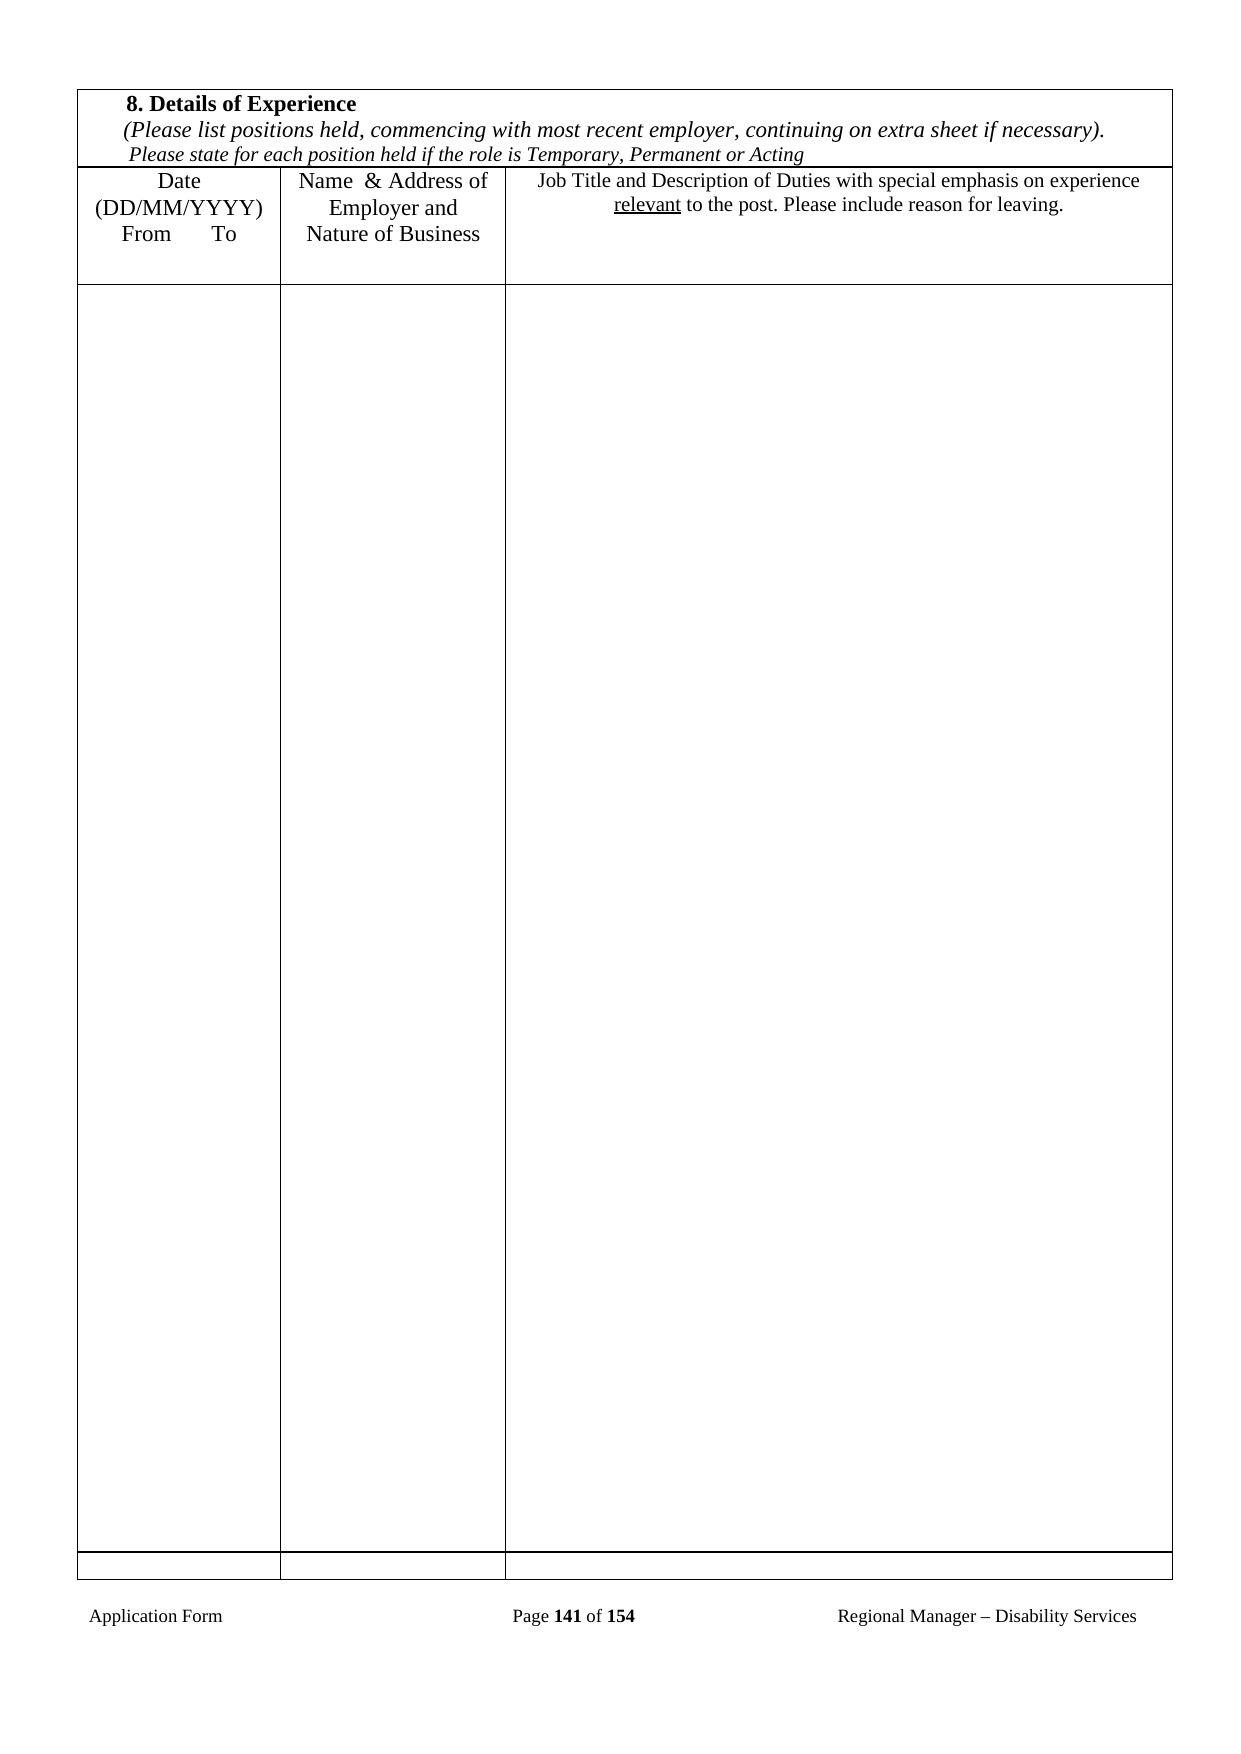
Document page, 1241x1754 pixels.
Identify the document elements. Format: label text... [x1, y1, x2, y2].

table_cell [281, 1553, 505, 1579]
table_cell [78, 1553, 280, 1579]
table_cell [78, 285, 280, 1551]
table_cell [506, 285, 1172, 1551]
table_cell [506, 1553, 1172, 1579]
table_cell Name & Address of Employer and Nature of Business [281, 168, 505, 284]
table_cell Job Title and Description of Duties with special emphasis on experience relevant to the post. Please include reason for leaving. [506, 168, 1172, 284]
table_header 8. Details of Experience (Please list positions held, commencing with most recent employer, continuing on extra sheet if necessary). Please state for each position held if the role is Temporary, Permanent or Acting [78, 90, 1172, 166]
table_cell [281, 285, 505, 1551]
table_cell Date (DD/MM/YYYY) From To [78, 168, 280, 284]
